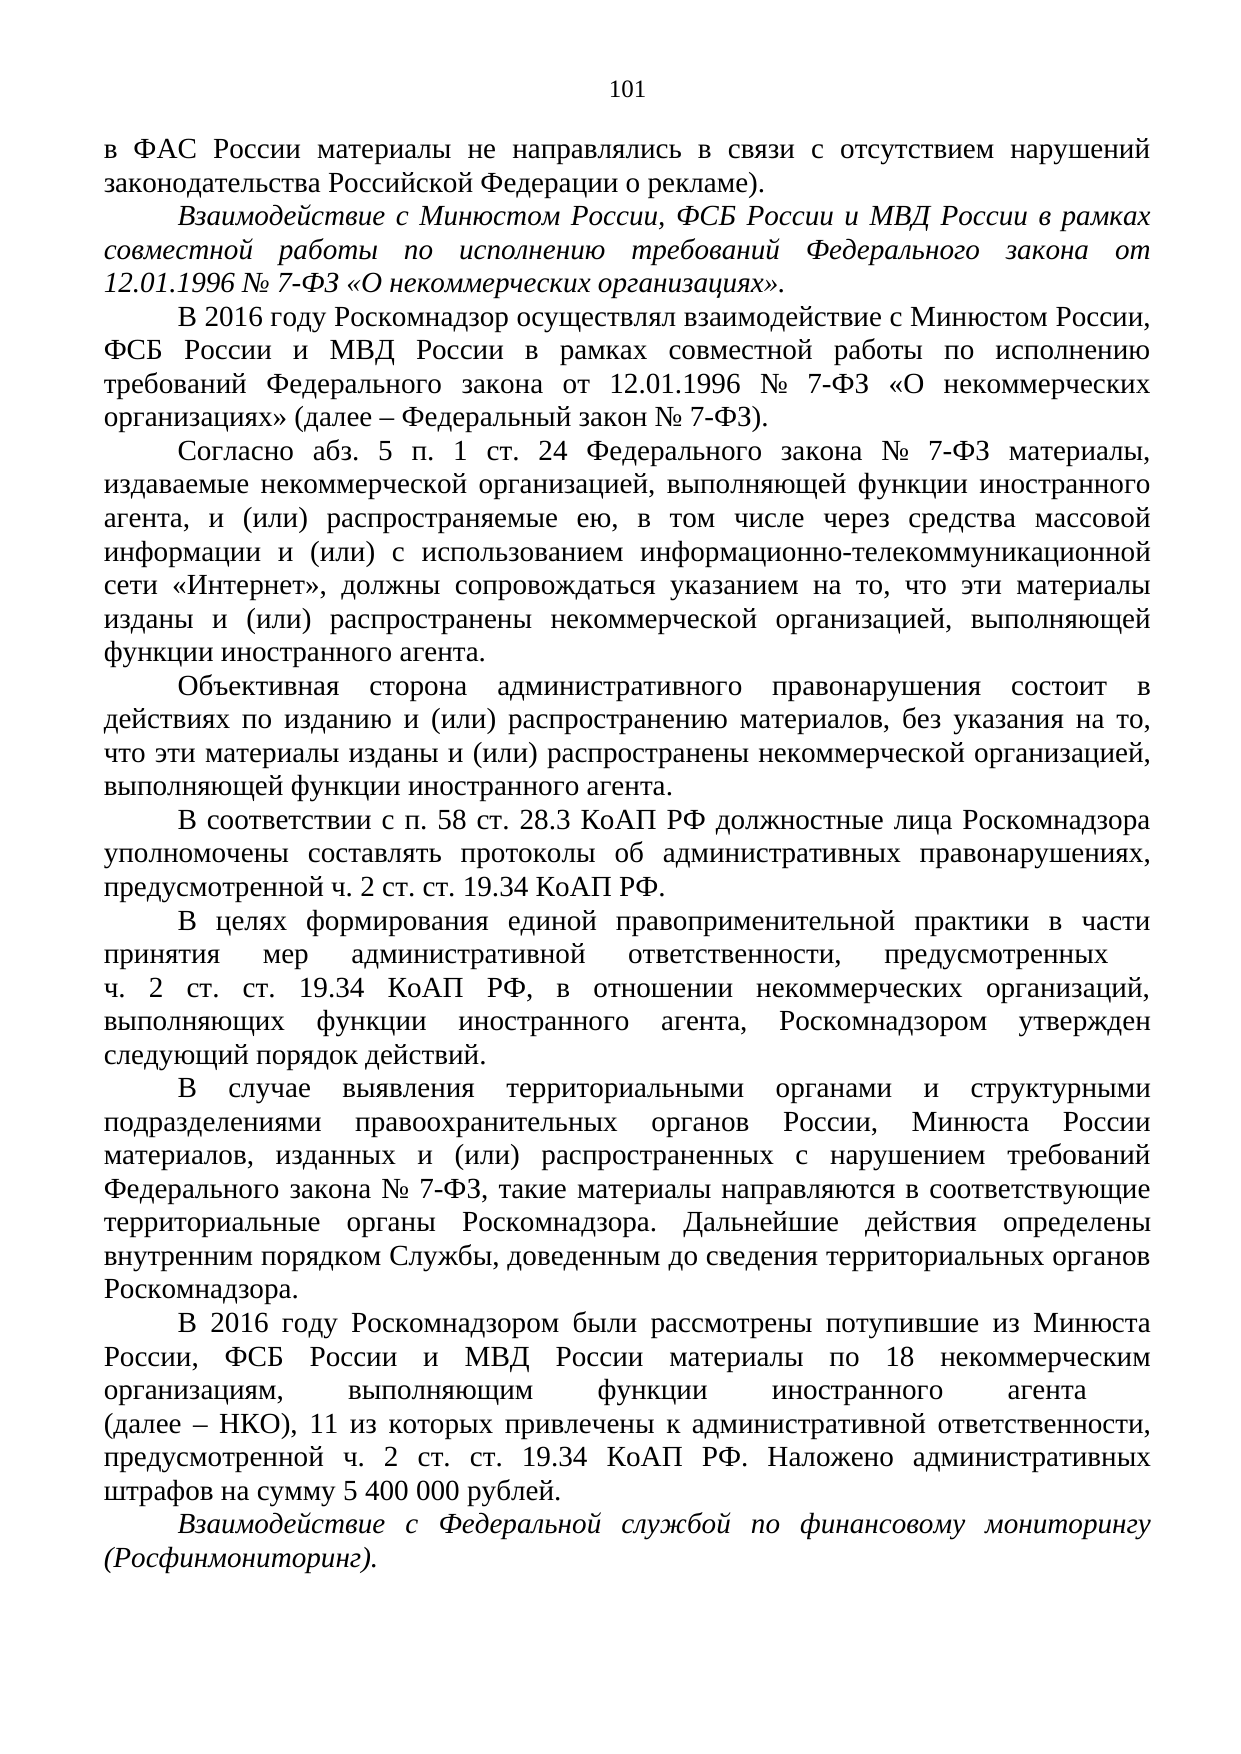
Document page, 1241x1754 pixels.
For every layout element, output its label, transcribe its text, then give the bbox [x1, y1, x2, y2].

text В 2016 году Роскомнадзором были рассмотрены потупившие из Минюста России, ФСБ России и МВД России материалы по 18 некоммерческим организациям, выполняющим функции иностранного агента (далее – НКО), 11 из которых привлечены к административной ответственности, предусмотренной ч. 2 ст. ст. 19.34 КоАП РФ. Наложено административных штрафов на сумму 5 400 000 рублей. [103, 1305, 1152, 1506]
subtitle Взаимодействие с Федеральной службой по финансовому мониторингу (Росфинмониторинг). [103, 1506, 1152, 1573]
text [103, 131, 1152, 198]
text Взаимодействие с Минюстом России, ФСБ России и МВД России в рамках совместной работы по исполнению требований Федерального закона от 12.01.1996 № 7-ФЗ «О некоммерческих организациях». [103, 198, 1152, 299]
text В 2016 году Роскомнадзор осуществлял взаимодействие с Минюстом России, ФСБ России и МВД России в рамках совместной работы по исполнению требований Федерального закона от 12.01.1996 № 7-ФЗ «О некоммерческих организациях» (далее – Федеральный закон № 7-ФЗ). [103, 299, 1152, 433]
text Согласно абз. 5 п. 1 ст. 24 Федерального закона № 7-ФЗ материалы, издаваемые некоммерческой организацией, выполняющей функции иностранного агента, и (или) распространяемые ею, в том числе через средства массовой информации и (или) с использованием информационно-телекоммуникационной сети «Интернет», должны сопровождаться указанием на то, что эти материалы изданы и (или) распространены некоммерческой организацией, выполняющей функции иностранного агента. [103, 433, 1152, 668]
text В соответствии с п. 58 ст. 28.3 КоАП РФ должностные лица Роскомнадзора уполномочены составлять протоколы об административных правонарушениях, предусмотренной ч. 2 ст. ст. 19.34 КоАП РФ. [103, 802, 1152, 903]
text В случае выявления территориальными органами и структурными подразделениями правоохранительных органов России, Минюста России материалов, изданных и (или) распространенных с нарушением требований Федерального закона № 7-ФЗ, такие материалы направляются в соответствующие территориальные органы Роскомнадзора. Дальнейшие действия определены внутренним порядком Службы, доведенным до сведения территориальных органов Роскомнадзора. [103, 1070, 1152, 1305]
text В целях формирования единой правоприменительной практики в части принятия мер административной ответственности, предусмотренных ч. 2 ст. ст. 19.34 КоАП РФ, в отношении некоммерческих организаций, выполняющих функции иностранного агента, Роскомнадзором утвержден следующий порядок действий. [103, 903, 1152, 1070]
text Объективная сторона административного правонарушения состоит в действиях по изданию и (или) распространению материалов, без указания на то, что эти материалы изданы и (или) распространены некоммерческой организацией, выполняющей функции иностранного агента. [103, 668, 1152, 802]
